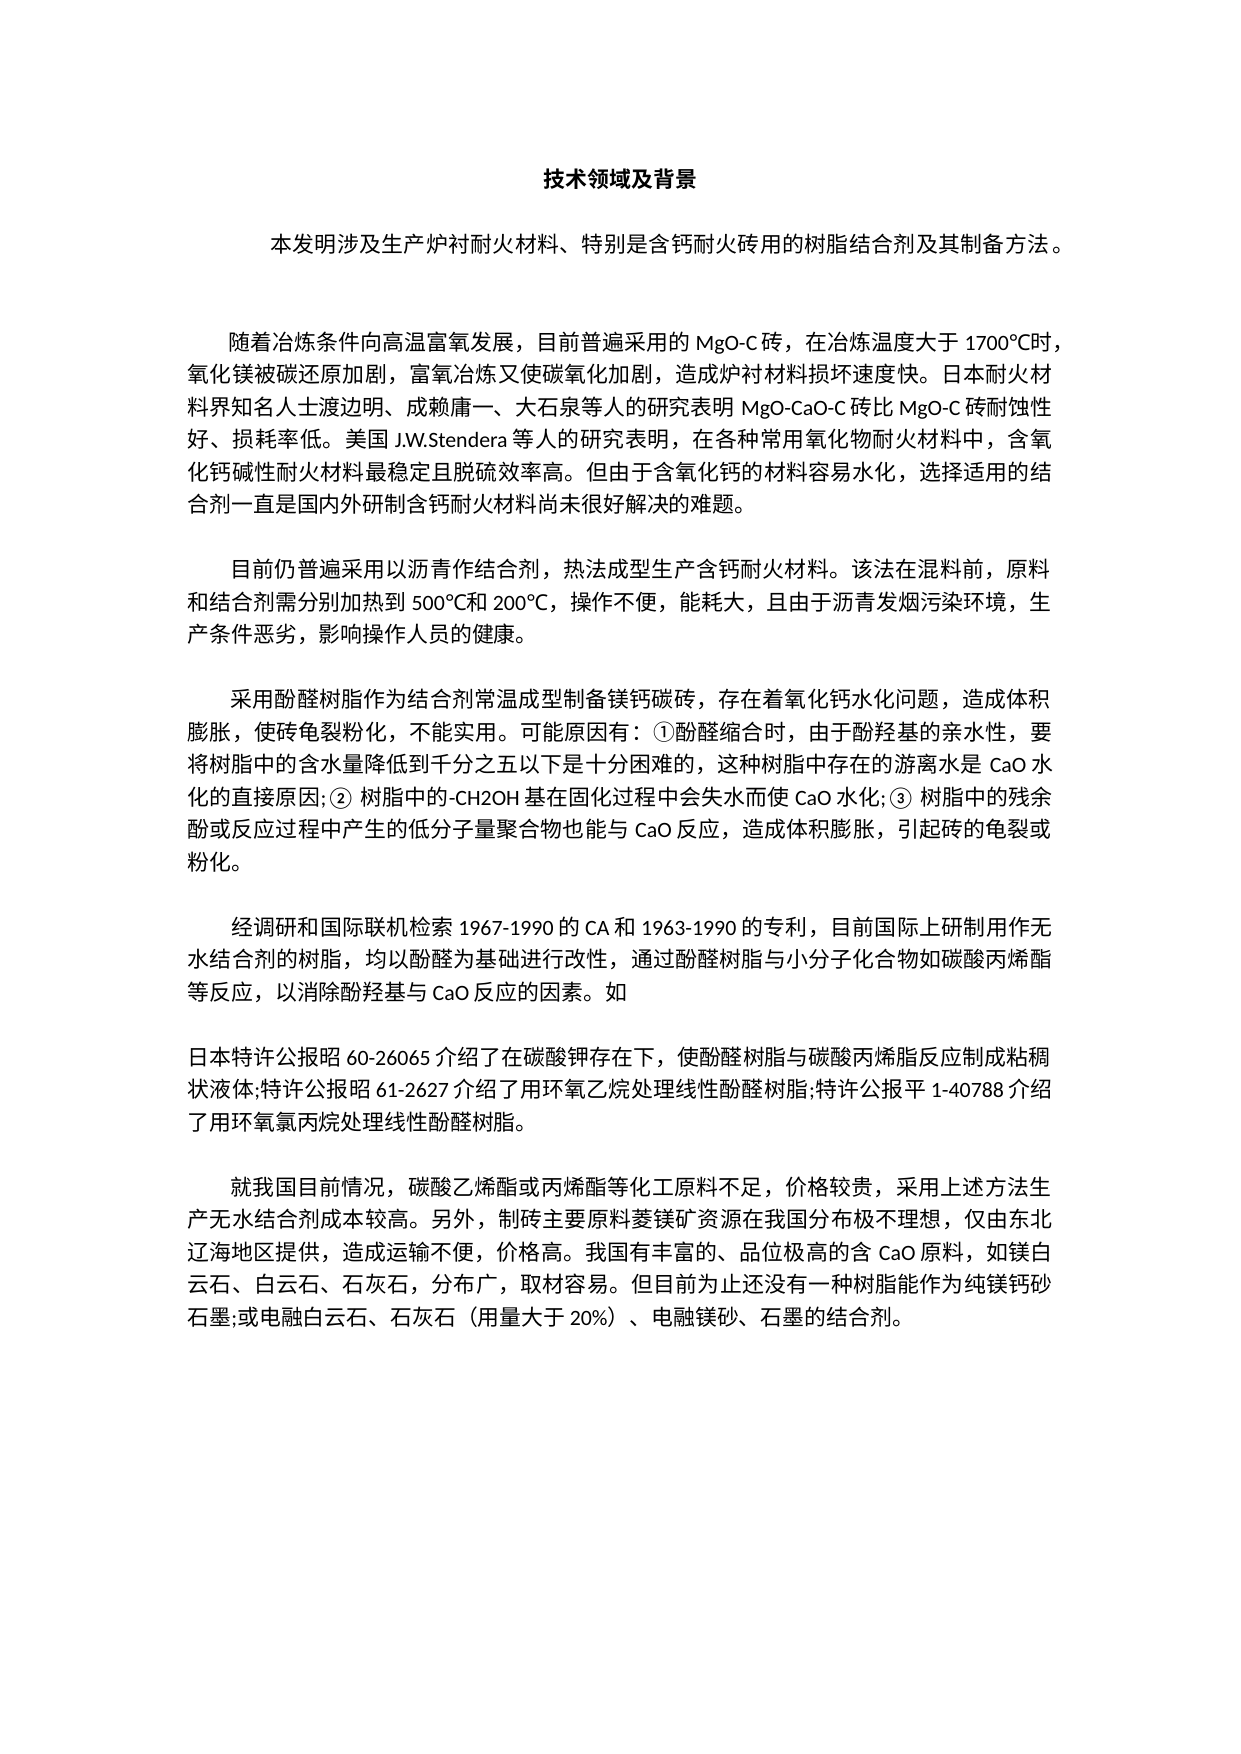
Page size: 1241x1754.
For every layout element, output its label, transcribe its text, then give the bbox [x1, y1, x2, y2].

text 经调研和国际联机检索1967-1990的CA和1963-1990的专利，目前国际上研制用作无水结合剂的树脂，均以酚醛为基础进行改性，通过酚醛树脂与小分子化合物如碳酸丙烯酯等反应，以消除酚羟基与CaO反应的因素。如 [187, 909, 1053, 1007]
text 目前仍普遍采用以沥青作结合剂，热法成型生产含钙耐火材料。该法在混料前，原料和结合剂需分别加热到500℃和200℃，操作不便，能耗大，且由于沥青发烟污染环境，生产条件恶劣，影响操作人员的健康。 [187, 552, 1053, 649]
text 技术领域及背景 [187, 162, 1053, 194]
text 就我国目前情况，碳酸乙烯酯或丙烯酯等化工原料不足，价格较贵，采用上述方法生产无水结合剂成本较高。另外，制砖主要原料菱镁矿资源在我国分布极不理想，仅由东北辽海地区提供，造成运输不便，价格高。我国有丰富的、品位极高的含CaO原料，如镁白云石、白云石、石灰石，分布广，取材容易。但目前为止还没有一种树脂能作为纯镁钙砂、石墨;或电融白云石、石灰石（用量大于20%）、电融镁砂、石墨的结合剂。 [187, 1169, 1053, 1332]
text 采用酚醛树脂作为结合剂常温成型制备镁钙碳砖，存在着氧化钙水化问题，造成体积膨胀，使砖龟裂粉化，不能实用。可能原因有：①酚醛缩合时，由于酚羟基的亲水性，要将树脂中的含水量降低到千分之五以下是十分困难的，这种树脂中存在的游离水是CaO水化的直接原因;②树脂中的-CH2OH基在固化过程中会失水而使CaO水化;③树脂中的残余酚或反应过程中产生的低分子量聚合物也能与CaO反应，造成体积膨胀，引起砖的龟裂或粉化。 [187, 682, 1053, 877]
text 本发明涉及生产炉衬耐火材料、特别是含钙耐火砖用的树脂结合剂及其制备方法。 [187, 227, 1053, 292]
text 随着冶炼条件向高温富氧发展，目前普遍采用的MgO-C砖，在冶炼温度大于1700℃时，氧化镁被碳还原加剧，富氧冶炼又使碳氧化加剧，造成炉衬材料损坏速度快。日本耐火材料界知名人士渡边明、成赖庸一、大石泉等人的研究表明MgO-CaO-C砖比MgO-C砖耐蚀性好、损耗率低。美国J.W.Stendera等人的研究表明，在各种常用氧化物耐火材料中，含氧化钙碱性耐火材料最稳定且脱硫效率高。但由于含氧化钙的材料容易水化，选择适用的结合剂一直是国内外研制含钙耐火材料尚未很好解决的难题。 [187, 324, 1053, 519]
text 日本特许公报昭60-26065介绍了在碳酸钾存在下，使酚醛树脂与碳酸丙烯脂反应制成粘稠状液体;特许公报昭61-2627介绍了用环氧乙烷处理线性酚醛树脂;特许公报平1-40788介绍了用环氧氯丙烷处理线性酚醛树脂。 [187, 1039, 1053, 1137]
